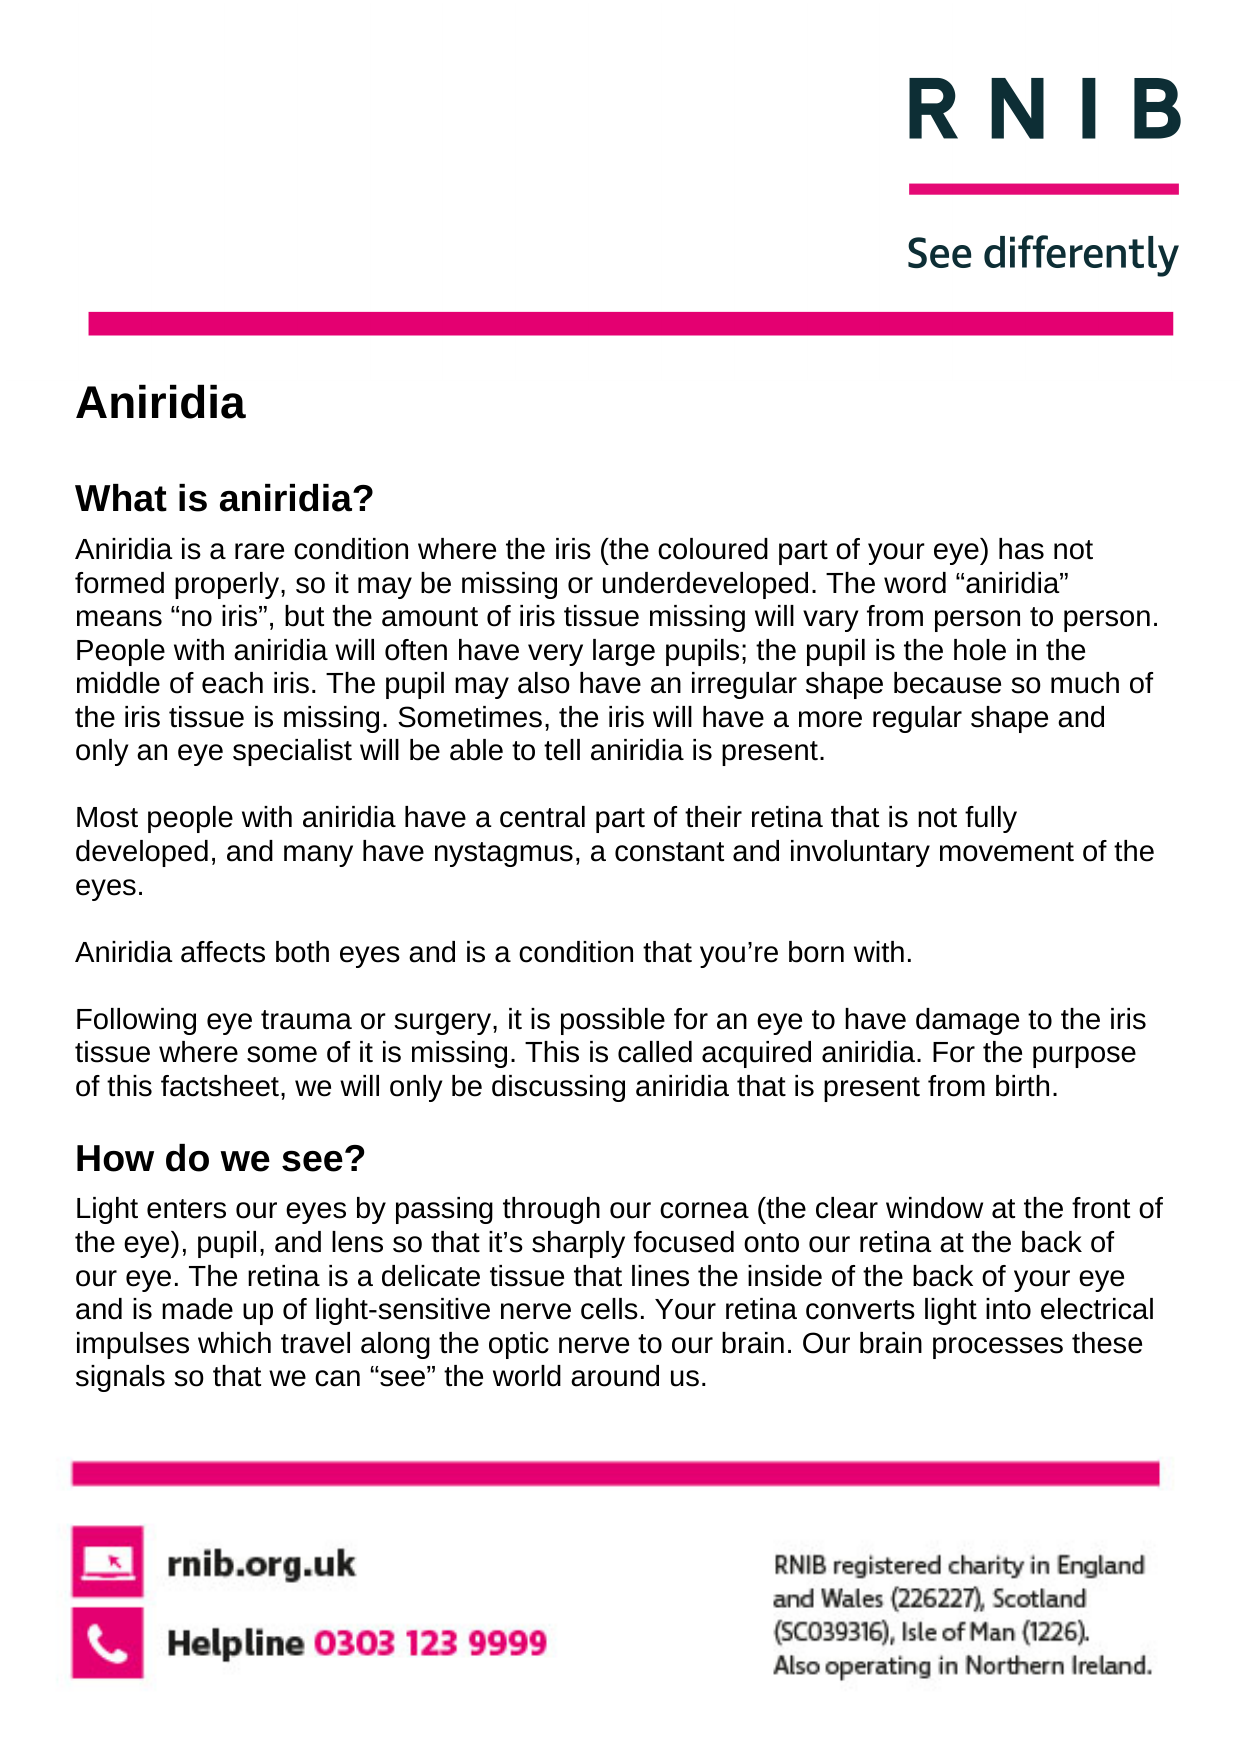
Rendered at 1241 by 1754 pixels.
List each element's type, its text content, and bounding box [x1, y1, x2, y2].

subtitle What is aniridia? [75, 476, 1165, 519]
text Most people with aniridia have a central part of their retina that is not fully developed, and many have nystagmus, a constant and involuntary movement of the eyes. [75, 800, 1165, 901]
picture [0, 1424, 1231, 1752]
text Following eye trauma or surgery, it is possible for an eye to have damage to the iris tissue where some of it is missing. This is called acquired aniridia. For the purpose of this factsheet, we will only be discussing aniridia that is present from birth. [75, 1002, 1165, 1102]
text Light enters our eyes by passing through our cornea (the clear window at the front of the eye), pupil, and lens so that it’s sharply focused onto our retina at the back of our eye. The retina is a delicate tissue that lines the inside of the back of your eye and is made up of light-sensitive nerve cells. Your retina converts light into electrical impulses which travel along the optic nerve to our brain. Our brain processes these signals so that we can “see” the world around us. [75, 1191, 1165, 1393]
text Aniridia is a rare condition where the iris (the coloured part of your eye) has not formed properly, so it may be missing or underdeveloped. The word “aniridia” means “no iris”, but the amount of iris tissue missing will vary from person to person. People with aniridia will often have very large pupils; the pupil is the hole in the middle of each iris. The pupil may also have an irregular shape because so much of the iris tissue is missing. Sometimes, the iris will have a more regular shape and only an eye specialist will be able to tell aniridia is present. [75, 532, 1165, 767]
picture [6, 3, 1241, 381]
text Aniridia affects both eyes and is a condition that you’re born with. [75, 934, 1165, 968]
subtitle Aniridia [75, 376, 1165, 428]
subtitle How do we see? [75, 1136, 1165, 1179]
